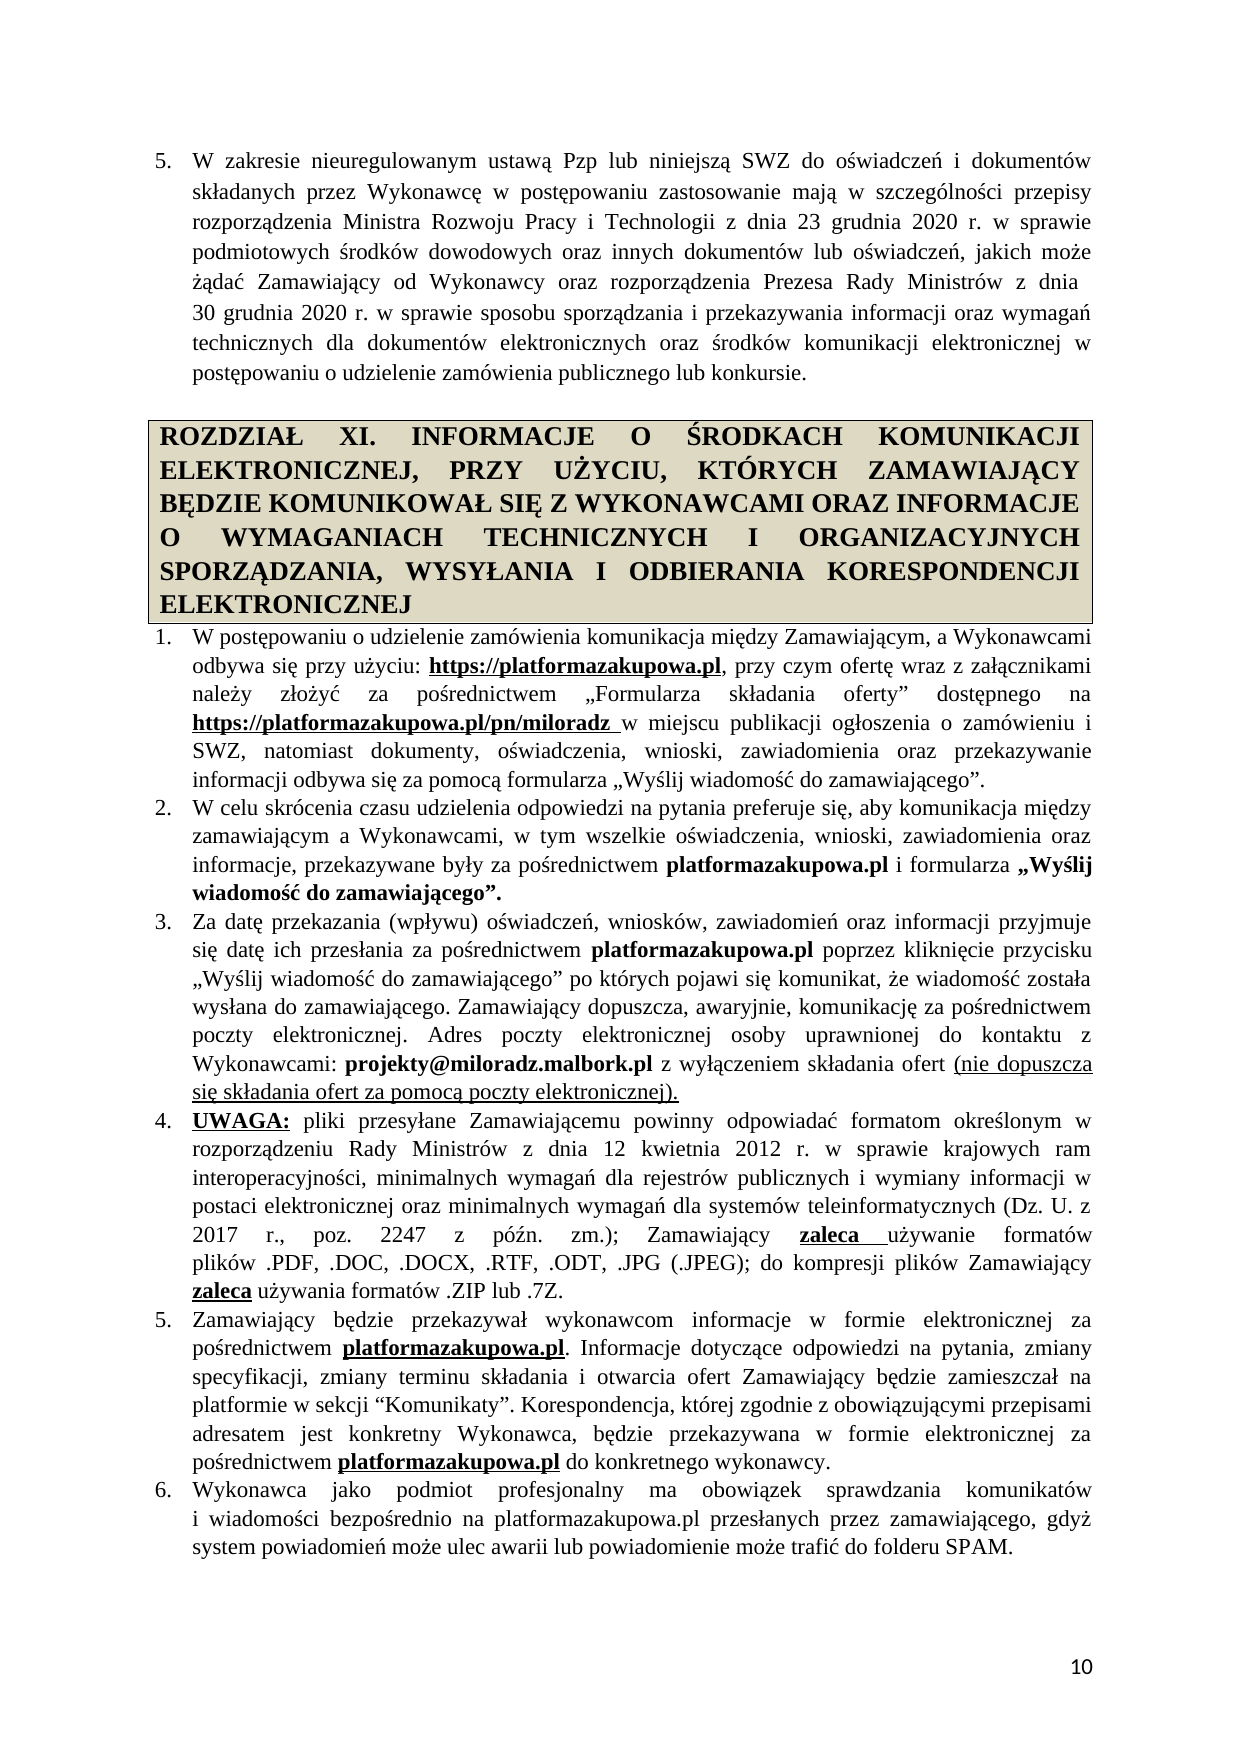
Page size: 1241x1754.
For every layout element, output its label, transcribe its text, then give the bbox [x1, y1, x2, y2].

list W celu skrócenia czasu udzielenia odpowiedzi na pytania preferuje się, aby komunikacja między zamawiającym a Wykonawcami, w tym wszelkie oświadczenia, wnioski, zawiadomienia oraz informacje, przekazywane były za pośrednictwem platformazakupowa.pl i formularza „Wyślij wiadomość do zamawiającego”. [154, 794, 1093, 906]
list W postępowaniu o udzielenie zamówienia komunikacja między Zamawiającym, a Wykonawcami odbywa się przy użyciu: https://platformazakupowa.pl, przy czym ofertę wraz z załącznikami należy złożyć za pośrednictwem „Formularza składania oferty” dostępnego na https://platformazakupowa.pl/pn/miloradz w miejscu publikacji ogłoszenia o zamówieniu i SWZ, natomiast dokumenty, oświadczenia, wnioski, zawiadomienia oraz przekazywanie informacji odbywa się za pomocą formularza „Wyślij wiadomość do zamawiającego”. [154, 624, 1093, 792]
list Za datę przekazania (wpływu) oświadczeń, wniosków, zawiadomień oraz informacji przyjmuje się datę ich przesłania za pośrednictwem platformazakupowa.pl poprzez kliknięcie przycisku „Wyślij wiadomość do zamawiającego” po których pojawi się komunikat, że wiadomość została wysłana do zamawiającego. Zamawiający dopuszcza, awaryjnie, komunikację za pośrednictwem poczty elektronicznej. Adres poczty elektronicznej osoby uprawnionej do kontaktu z Wykonawcami: projekty@miloradz.malbork.pl z wyłączeniem składania ofert (nie dopuszcza się składania ofert za pomocą poczty elektronicznej). [154, 908, 1093, 1105]
list UWAGA: pliki przesyłane Zamawiającemu powinny odpowiadać formatom określonym w rozporządzeniu Rady Ministrów z dnia 12 kwietnia 2012 r. w sprawie krajowych ram interoperacyjności, minimalnych wymagań dla rejestrów publicznych i wymiany informacji w postaci elektronicznej oraz minimalnych wymagań dla systemów teleinformatycznych (Dz. U. z 2017 r., poz. 2247 z późn. zm.); Zamawiający zaleca używanie formatów plików .PDF, .DOC, .DOCX, .RTF, .ODT, .JPG (.JPEG); do kompresji plików Zamawiający zaleca używania formatów .ZIP lub .7Z. [154, 1107, 1093, 1304]
table_header ROZDZIAŁ XI. INFORMACJE O ŚRODKACH KOMUNIKACJI ELEKTRONICZNEJ, PRZY UŻYCIU, KTÓRYCH ZAMAWIAJĄCY BĘDZIE KOMUNIKOWAŁ SIĘ Z WYKONAWCAMI ORAZ INFORMACJE O WYMAGANIACH TECHNICZNYCH I ORGANIZACYJNYCH SPORZĄDZANIA, WYSYŁANIA I ODBIERANIA KORESPONDENCJI ELEKTRONICZNEJ [149, 421, 1092, 622]
list W zakresie nieuregulowanym ustawą Pzp lub niniejszą SWZ do oświadczeń i dokumentów składanych przez Wykonawcę w postępowaniu zastosowanie mają w szczególności przepisy rozporządzenia Ministra Rozwoju Pracy i Technologii z dnia 23 grudnia 2020 r. w sprawie podmiotowych środków dowodowych oraz innych dokumentów lub oświadczeń, jakich może żądać Zamawiający od Wykonawcy oraz rozporządzenia Prezesa Rady Ministrów z dnia 30 grudnia 2020 r. w sprawie sposobu sporządzania i przekazywania informacji oraz wymagań technicznych dla dokumentów elektronicznych oraz środków komunikacji elektronicznej w postępowaniu o udzielenie zamówienia publicznego lub konkursie. [154, 148, 1093, 385]
list Wykonawca jako podmiot profesjonalny ma obowiązek sprawdzania komunikatów i wiadomości bezpośrednio na platformazakupowa.pl przesłanych przez zamawiającego, gdyż system powiadomień może ulec awarii lub powiadomienie może trafić do folderu SPAM. [154, 1477, 1093, 1560]
list Zamawiający będzie przekazywał wykonawcom informacje w formie elektronicznej za pośrednictwem platformazakupowa.pl. Informacje dotyczące odpowiedzi na pytania, zmiany specyfikacji, zmiany terminu składania i otwarcia ofert Zamawiający będzie zamieszczał na platformie w sekcji “Komunikaty”. Korespondencja, której zgodnie z obowiązującymi przepisami adresatem jest konkretny Wykonawca, będzie przekazywana w formie elektronicznej za pośrednictwem platformazakupowa.pl do konkretnego wykonawcy. [154, 1306, 1093, 1474]
